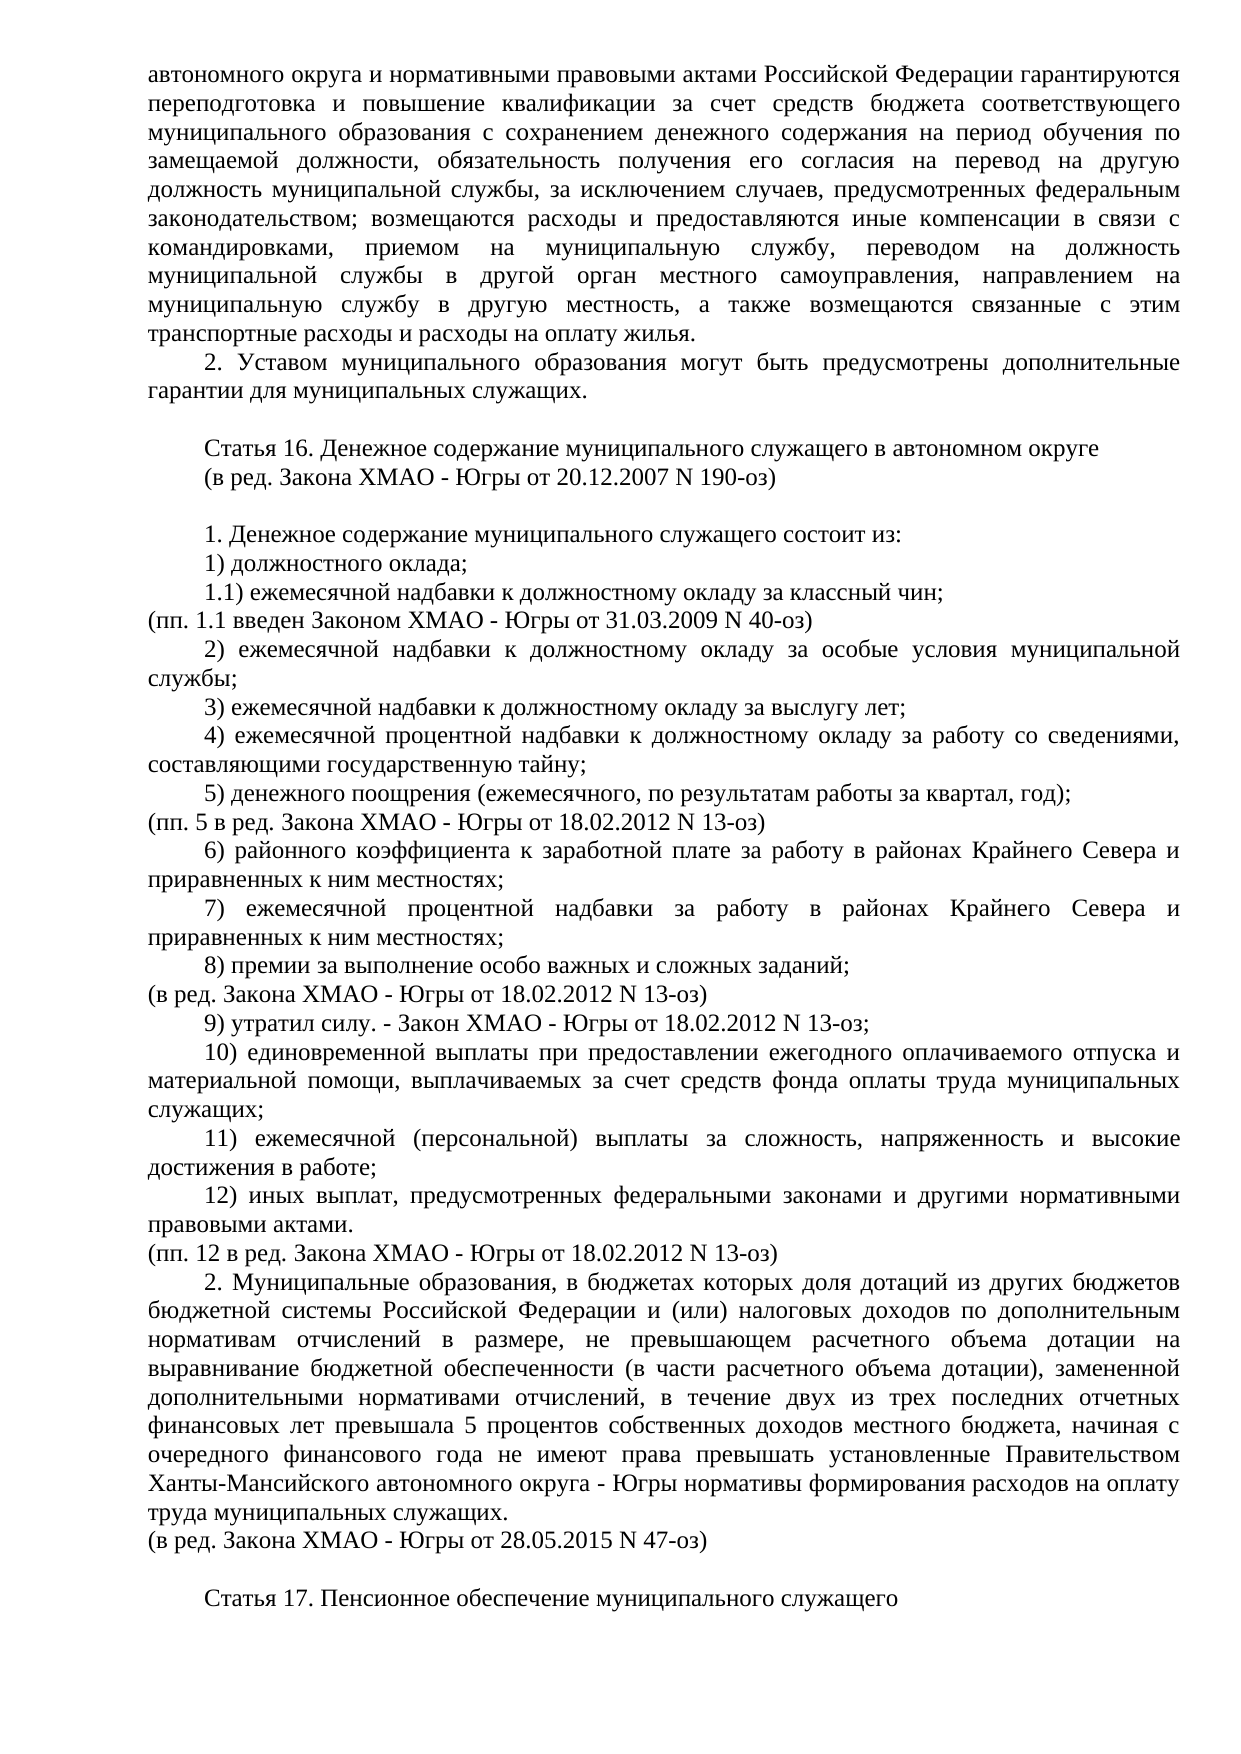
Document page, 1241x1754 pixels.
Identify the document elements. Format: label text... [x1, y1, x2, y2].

text 2. Муниципальные образования, в бюджетах которых доля дотаций из других бюджетов бюджетной системы Российской Федерации и (или) налоговых доходов по дополнительным нормативам отчислений в размере, не превышающем расчетного объема дотации на выравнивание бюджетной обеспеченности (в части расчетного объема дотации), замененной дополнительными нормативами отчислений, в течение двух из трех последних отчетных финансовых лет превышала 5 процентов собственных доходов местного бюджета, начиная с очередного финансового года не имеют права превышать установленные Правительством Ханты-Мансийского автономного округа - Югры нормативы формирования расходов на оплату труда муниципальных служащих. [148, 1267, 1181, 1525]
text (пп. 5 в ред. Закона ХМАО - Югры от 18.02.2012 N 13-оз) [148, 807, 1181, 835]
text Статья 16. Денежное содержание муниципального служащего в автономном округе [148, 433, 1181, 462]
text 12) иных выплат, предусмотренных федеральными законами и другими нормативными правовыми актами. [148, 1180, 1181, 1238]
text 2) ежемесячной надбавки к должностному окладу за особые условия муниципальной службы; [148, 634, 1181, 692]
text (в ред. Закона ХМАО - Югры от 18.02.2012 N 13-оз) [148, 979, 1181, 1008]
text 2. Уставом муниципального образования могут быть предусмотрены дополнительные гарантии для муниципальных служащих. [148, 347, 1181, 404]
text (пп. 12 в ред. Закона ХМАО - Югры от 18.02.2012 N 13-оз) [148, 1238, 1181, 1267]
text (в ред. Закона ХМАО - Югры от 20.12.2007 N 190-оз) [148, 462, 1181, 490]
text 10) единовременной выплаты при предоставлении ежегодного оплачиваемого отпуска и материальной помощи, выплачиваемых за счет средств фонда оплаты труда муниципальных служащих; [148, 1037, 1181, 1123]
text 6) районного коэффициента к заработной плате за работу в районах Крайнего Севера и приравненных к ним местностях; [148, 835, 1181, 893]
text (пп. 1.1 введен Законом ХМАО - Югры от 31.03.2009 N 40-оз) [148, 605, 1181, 634]
text 1) должностного оклада; [148, 548, 1181, 577]
text 1.1) ежемесячной надбавки к должностному окладу за классный чин; [148, 577, 1181, 605]
text 1. Денежное содержание муниципального служащего состоит из: [148, 519, 1181, 548]
text 8) премии за выполнение особо важных и сложных заданий; [148, 950, 1181, 979]
text Статья 17. Пенсионное обеспечение муниципального служащего [148, 1583, 1181, 1612]
text 5) денежного поощрения (ежемесячного, по результатам работы за квартал, год); [148, 778, 1181, 807]
text 11) ежемесячной (персональной) выплаты за сложность, напряженность и высокие достижения в работе; [148, 1123, 1181, 1180]
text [148, 59, 1181, 347]
text 7) ежемесячной процентной надбавки за работу в районах Крайнего Севера и приравненных к ним местностях; [148, 893, 1181, 950]
text 9) утратил силу. - Закон ХМАО - Югры от 18.02.2012 N 13-оз; [148, 1008, 1181, 1037]
text (в ред. Закона ХМАО - Югры от 28.05.2015 N 47-оз) [148, 1525, 1181, 1554]
text 4) ежемесячной процентной надбавки к должностному окладу за работу со сведениями, составляющими государственную тайну; [148, 720, 1181, 778]
text 3) ежемесячной надбавки к должностному окладу за выслугу лет; [148, 692, 1181, 720]
